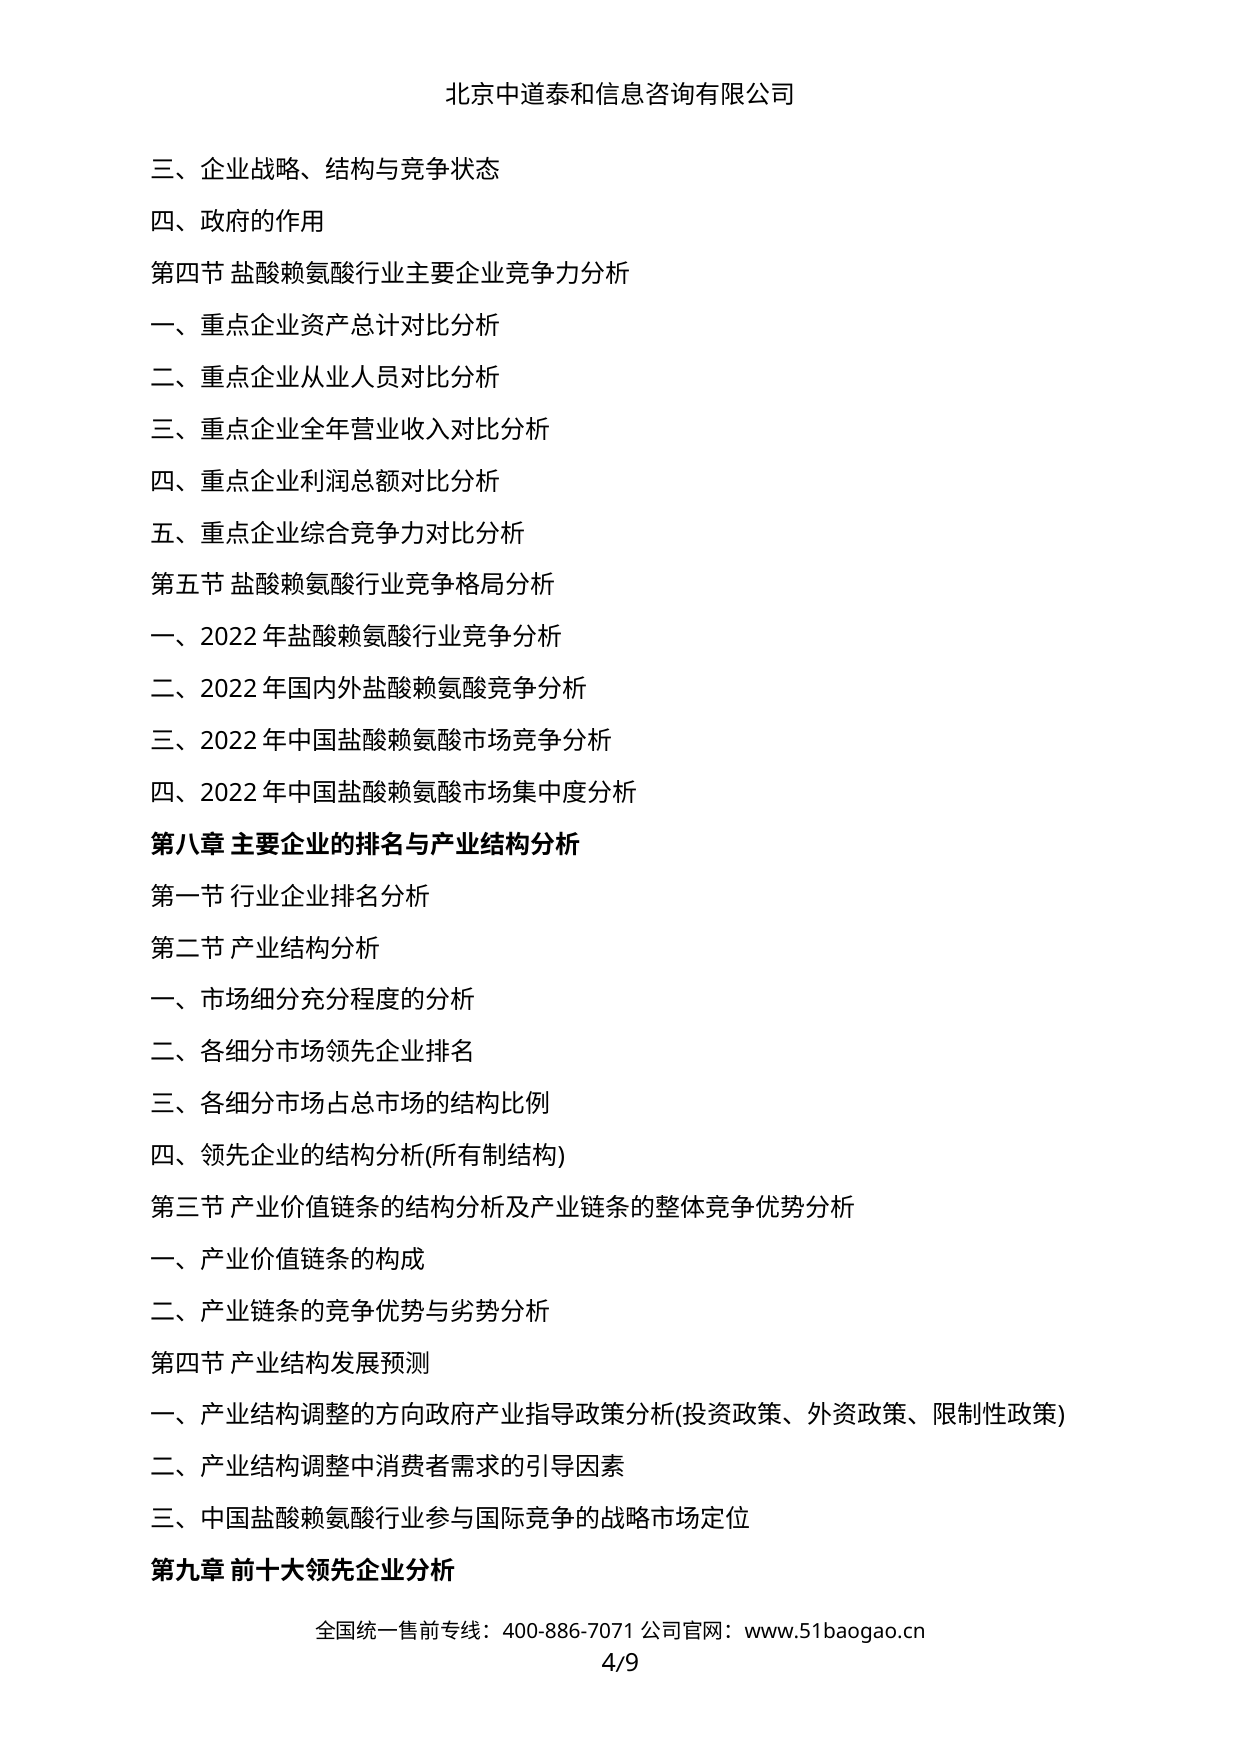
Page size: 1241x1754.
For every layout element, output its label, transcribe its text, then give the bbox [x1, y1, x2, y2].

text 第八章 主要企业的排名与产业结构分析 [150, 824, 1090, 861]
text 四、2022年中国盐酸赖氨酸市场集中度分析 [150, 772, 1090, 809]
text 三、重点企业全年营业收入对比分析 [150, 409, 1090, 446]
text 一、2022年盐酸赖氨酸行业竞争分析 [150, 617, 1090, 653]
text 第五节 盐酸赖氨酸行业竞争格局分析 [150, 565, 1090, 601]
text 三、中国盐酸赖氨酸行业参与国际竞争的战略市场定位 [150, 1499, 1090, 1535]
text 二、2022年国内外盐酸赖氨酸竞争分析 [150, 669, 1090, 705]
text 一、产业结构调整的方向政府产业指导政策分析(投资政策、外资政策、限制性政策) [150, 1395, 1090, 1431]
text 三、2022年中国盐酸赖氨酸市场竞争分析 [150, 721, 1090, 757]
text 第四节 盐酸赖氨酸行业主要企业竞争力分析 [150, 254, 1090, 290]
text 四、领先企业的结构分析(所有制结构) [150, 1136, 1090, 1172]
text 二、产业链条的竞争优势与劣势分析 [150, 1291, 1090, 1327]
text 第三节 产业价值链条的结构分析及产业链条的整体竞争优势分析 [150, 1187, 1090, 1224]
text 一、产业价值链条的构成 [150, 1239, 1090, 1276]
text 第四节 产业结构发展预测 [150, 1343, 1090, 1379]
text 第二节 产业结构分析 [150, 928, 1090, 964]
text 一、重点企业资产总计对比分析 [150, 306, 1090, 342]
text 三、企业战略、结构与竞争状态 [150, 150, 1090, 186]
text 二、各细分市场领先企业排名 [150, 1032, 1090, 1068]
text 第一节 行业企业排名分析 [150, 876, 1090, 912]
text 二、产业结构调整中消费者需求的引导因素 [150, 1447, 1090, 1483]
text 二、重点企业从业人员对比分析 [150, 357, 1090, 394]
text 五、重点企业综合竞争力对比分析 [150, 513, 1090, 549]
text 四、重点企业利润总额对比分析 [150, 461, 1090, 497]
text 第九章 前十大领先企业分析 [150, 1551, 1090, 1587]
text 一、市场细分充分程度的分析 [150, 980, 1090, 1016]
text 三、各细分市场占总市场的结构比例 [150, 1084, 1090, 1120]
text 四、政府的作用 [150, 202, 1090, 238]
